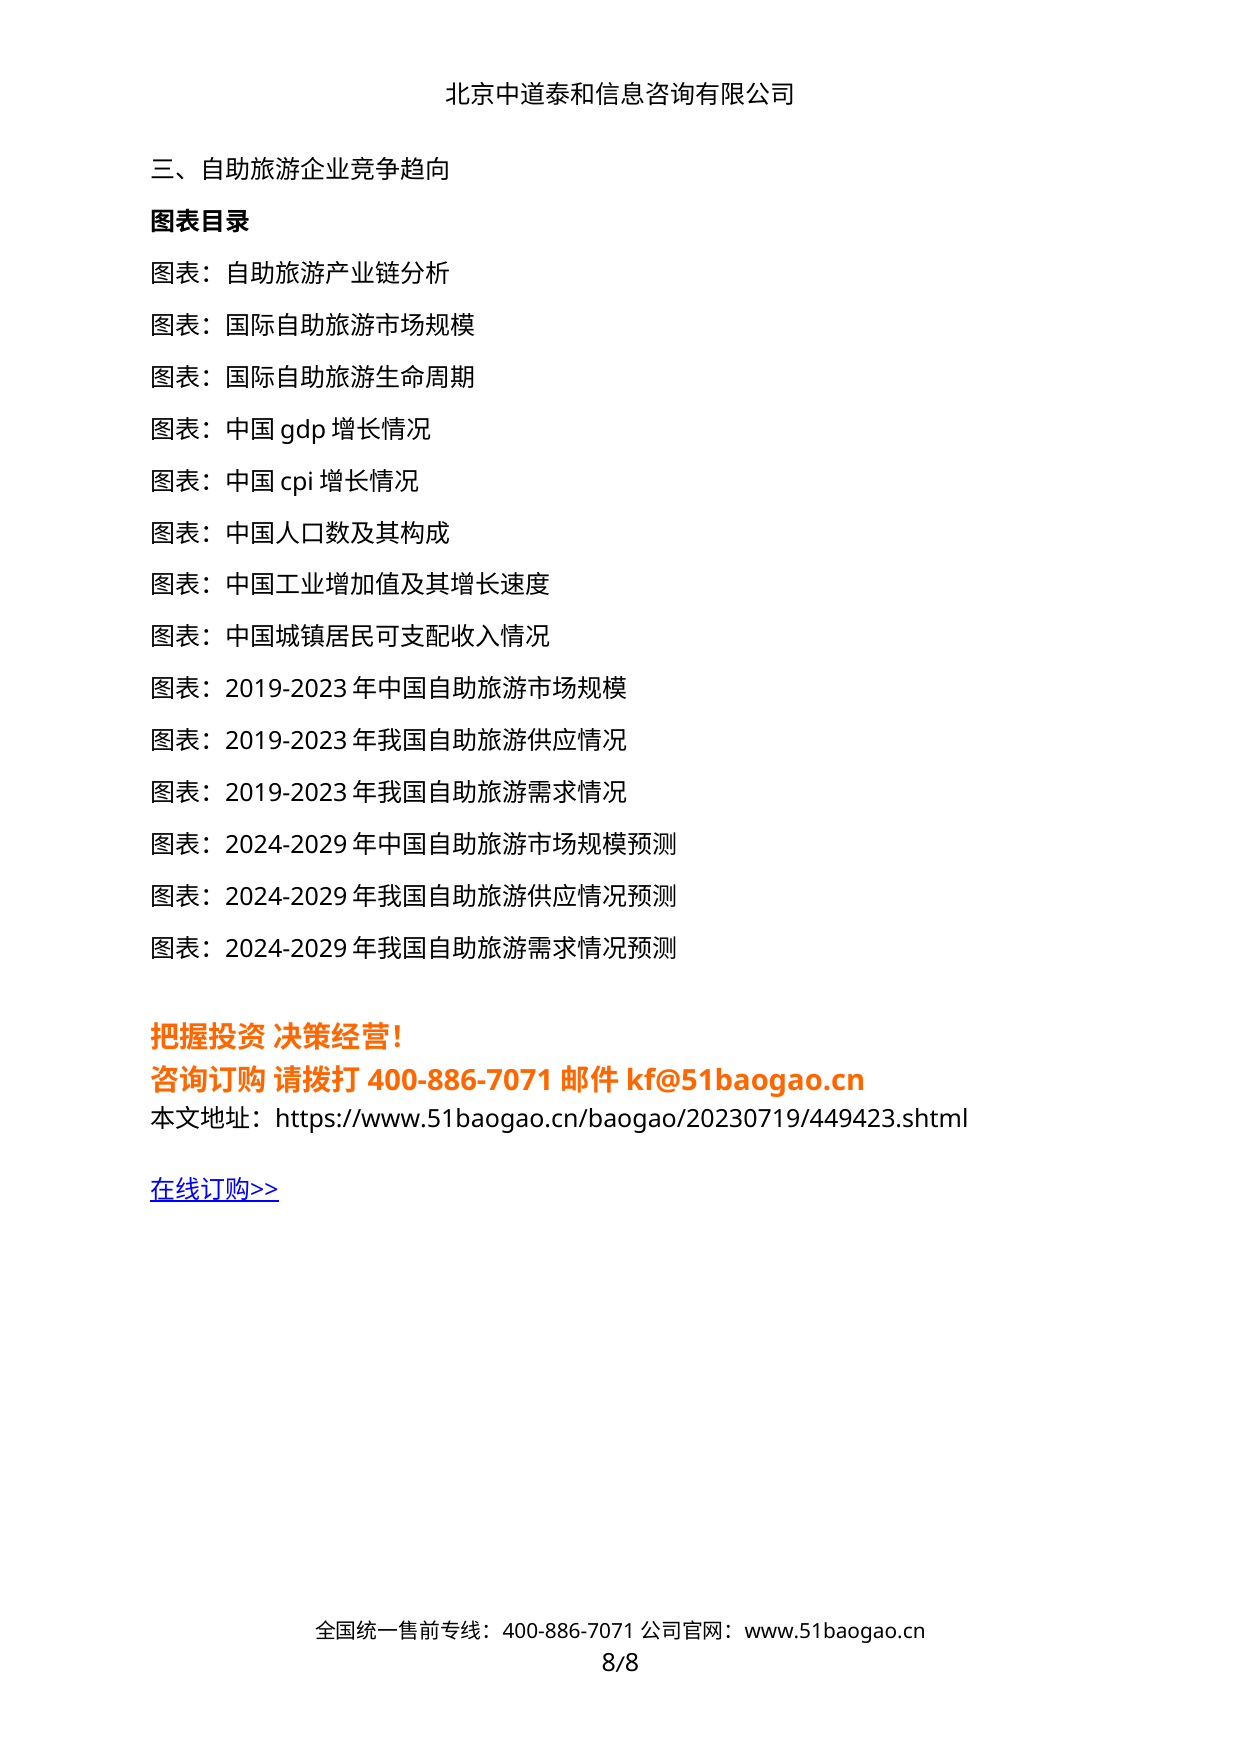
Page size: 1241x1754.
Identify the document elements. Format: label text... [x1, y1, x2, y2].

text 图表：2024-2029年中国自助旅游市场规模预测 [150, 824, 1090, 861]
text 图表：中国cpi增长情况 [150, 461, 1090, 497]
text 图表：中国人口数及其构成 [150, 513, 1090, 549]
text 把握投资 决策经营！咨询订购 请拨打 400-886-7071 邮件 kf@51baogao.cn本文地址：https://www.51baogao.cn/baogao/20230719/449423.shtml [150, 980, 1090, 1135]
text 图表：中国gdp增长情况 [150, 409, 1090, 446]
text 在线订购>> [150, 1135, 1090, 1205]
text 图表：中国工业增加值及其增长速度 [150, 565, 1090, 601]
text 三、自助旅游企业竞争趋向 [150, 150, 1090, 186]
text 图表：2024-2029年我国自助旅游需求情况预测 [150, 928, 1090, 964]
text 图表：2019-2023年我国自助旅游供应情况 [150, 721, 1090, 757]
text 图表：2019-2023年我国自助旅游需求情况 [150, 772, 1090, 809]
text 图表目录 [150, 202, 1090, 238]
text 图表：国际自助旅游市场规模 [150, 306, 1090, 342]
text 图表：2019-2023年中国自助旅游市场规模 [150, 669, 1090, 705]
text 图表：国际自助旅游生命周期 [150, 357, 1090, 394]
text 图表：2024-2029年我国自助旅游供应情况预测 [150, 876, 1090, 912]
text 图表：中国城镇居民可支配收入情况 [150, 617, 1090, 653]
text 图表：自助旅游产业链分析 [150, 254, 1090, 290]
